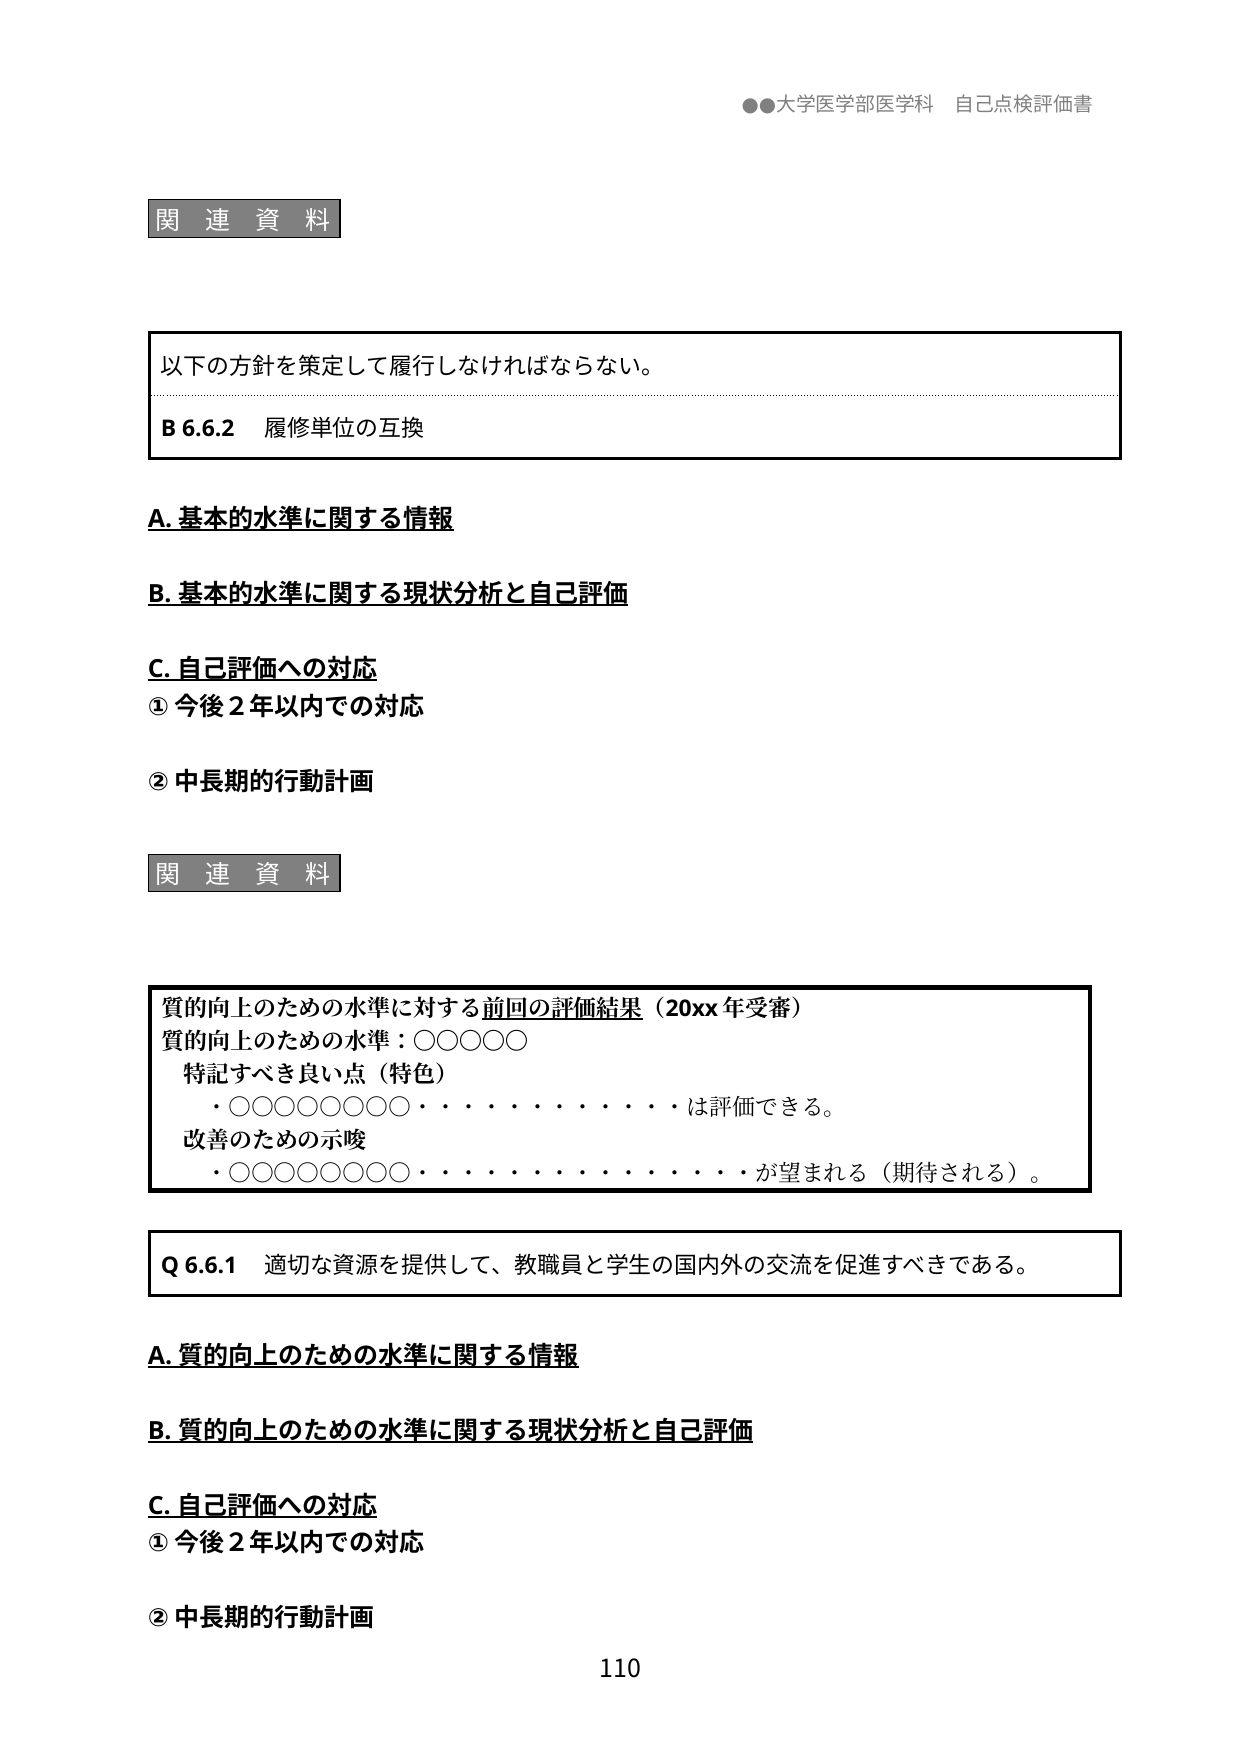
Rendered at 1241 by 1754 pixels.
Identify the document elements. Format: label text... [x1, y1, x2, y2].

text ②中長期的行動計画 [148, 1597, 1093, 1635]
text ②中長期的行動計画 [148, 760, 1093, 798]
table_cell B 6.6.2 履修単位の互換 [151, 395, 1119, 457]
text C. 自己評価への対応 [148, 648, 1092, 685]
table_header Q 6.6.1 適切な資源を提供して、教職員と学生の国内外の交流を促進すべきである。 [151, 1233, 1119, 1294]
text B. 質的向上のための水準に関する現状分析と自己評価 [148, 1410, 1092, 1447]
table_header 質的向上のための水準に対する前回の評価結果（20xx年受審） 質的向上のための水準：〇〇〇〇〇 特記すべき良い点（特色） ・○○○○○○○○・・・・・・・・・・・・は評価できる。 改善のための示唆 ・○○○○○○○○・・・・・・・・・・・・・・・が望まれる（期待される）。 [152, 990, 1088, 1188]
text B. 基本的水準に関する現状分析と自己評価 [148, 573, 1092, 610]
text ①今後２年以内での対応 [148, 1522, 1093, 1560]
text 関 連 資 料/ [148, 835, 1092, 910]
text 関 連 資 料/ [148, 181, 1092, 256]
table_header 以下の方針を策定して履行しなければならない。 [151, 334, 1119, 395]
text A. 質的向上のための水準に関する情報 [148, 1335, 1092, 1372]
text ①今後２年以内での対応 [148, 685, 1093, 723]
text C. 自己評価への対応 [148, 1485, 1092, 1522]
text A. 基本的水準に関する情報 [148, 498, 1092, 535]
